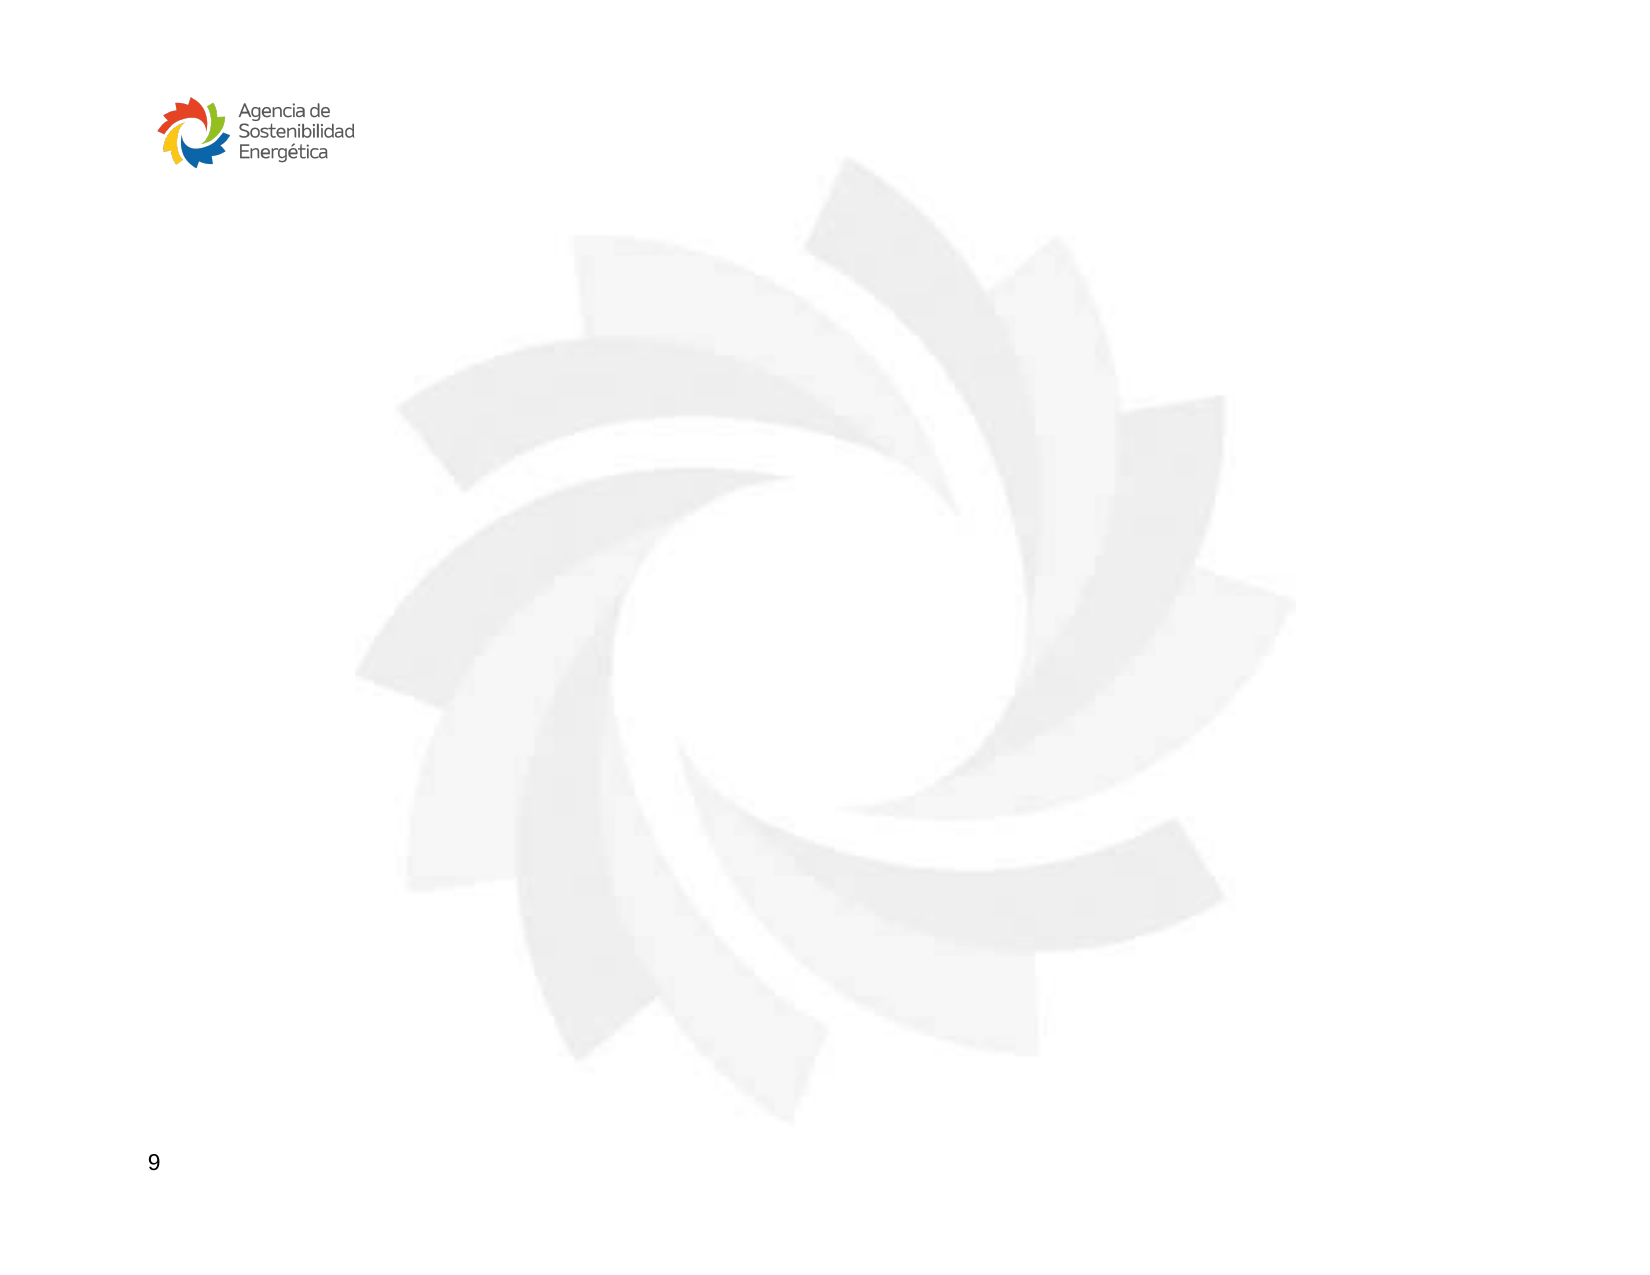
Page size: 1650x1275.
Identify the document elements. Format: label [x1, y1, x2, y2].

picture [153, 73, 1296, 1127]
